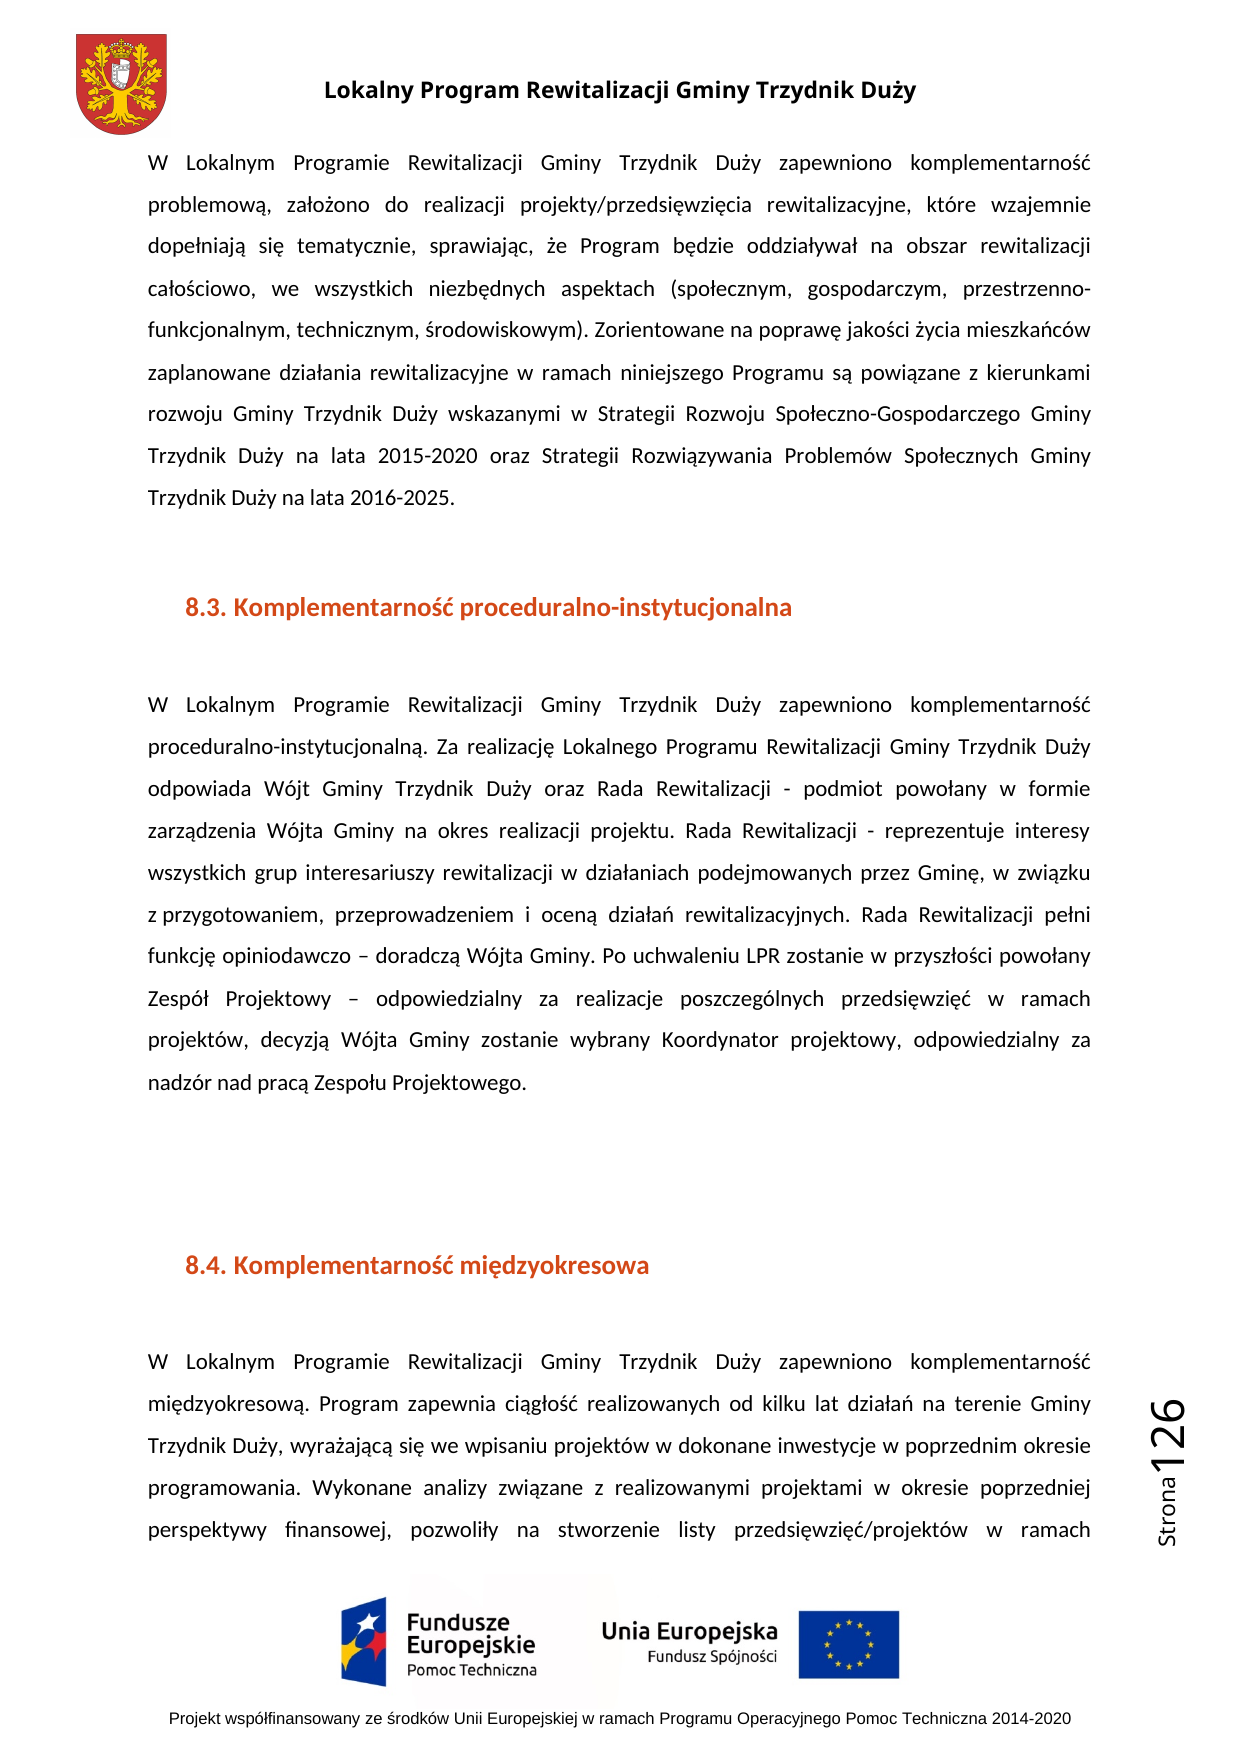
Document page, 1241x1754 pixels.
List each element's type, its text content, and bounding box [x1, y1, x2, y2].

text W Lokalnym Programie Rewitalizacji Gminy Trzydnik Duży zapewniono komplementarność problemową, założono do realizacji projekty/przedsięwzięcia rewitalizacyjne, które wzajemnie dopełniają się tematycznie, sprawiając, że Program będzie oddziaływał na obszar rewitalizacji całościowo, we wszystkich niezbędnych aspektach (społecznym, gospodarczym, przestrzenno-funkcjonalnym, technicznym, środowiskowym). Zorientowane na poprawę jakości życia mieszkańców zaplanowane działania rewitalizacyjne w ramach niniejszego Programu są powiązane z kierunkami rozwoju Gminy Trzydnik Duży wskazanymi w Strategii Rozwoju Społeczno-Gospodarczego Gminy Trzydnik Duży na lata 2015-2020 oraz Strategii Rozwiązywania Problemów Społecznych Gminy Trzydnik Duży na lata 2016-2025. [148, 148, 1092, 512]
list Komplementarność proceduralno-instytucjonalna [185, 590, 1092, 623]
list Komplementarność międzyokresowa [185, 1248, 1092, 1281]
text W Lokalnym Programie Rewitalizacji Gminy Trzydnik Duży zapewniono komplementarność proceduralno-instytucjonalną. Za realizację Lokalnego Programu Rewitalizacji Gminy Trzydnik Duży odpowiada Wójt Gminy Trzydnik Duży oraz Rada Rewitalizacji - podmiot powołany w formie zarządzenia Wójta Gminy na okres realizacji projektu. Rada Rewitalizacji - reprezentuje interesy wszystkich grup interesariuszy rewitalizacji w działaniach podejmowanych przez Gminę, w związku z przygotowaniem, przeprowadzeniem i oceną działań rewitalizacyjnych. Rada Rewitalizacji pełni funkcję opiniodawczo – doradczą Wójta Gminy. Po uchwaleniu LPR zostanie w przyszłości powołany Zespół Projektowy – odpowiedzialny za realizacje poszczególnych przedsięwzięć w ramach projektów, decyzją Wójta Gminy zostanie wybrany Koordynator projektowy, odpowiedzialny za nadzór nad pracą Zespołu Projektowego. [148, 690, 1092, 1096]
picture [70, 28, 172, 138]
picture [319, 1574, 921, 1709]
